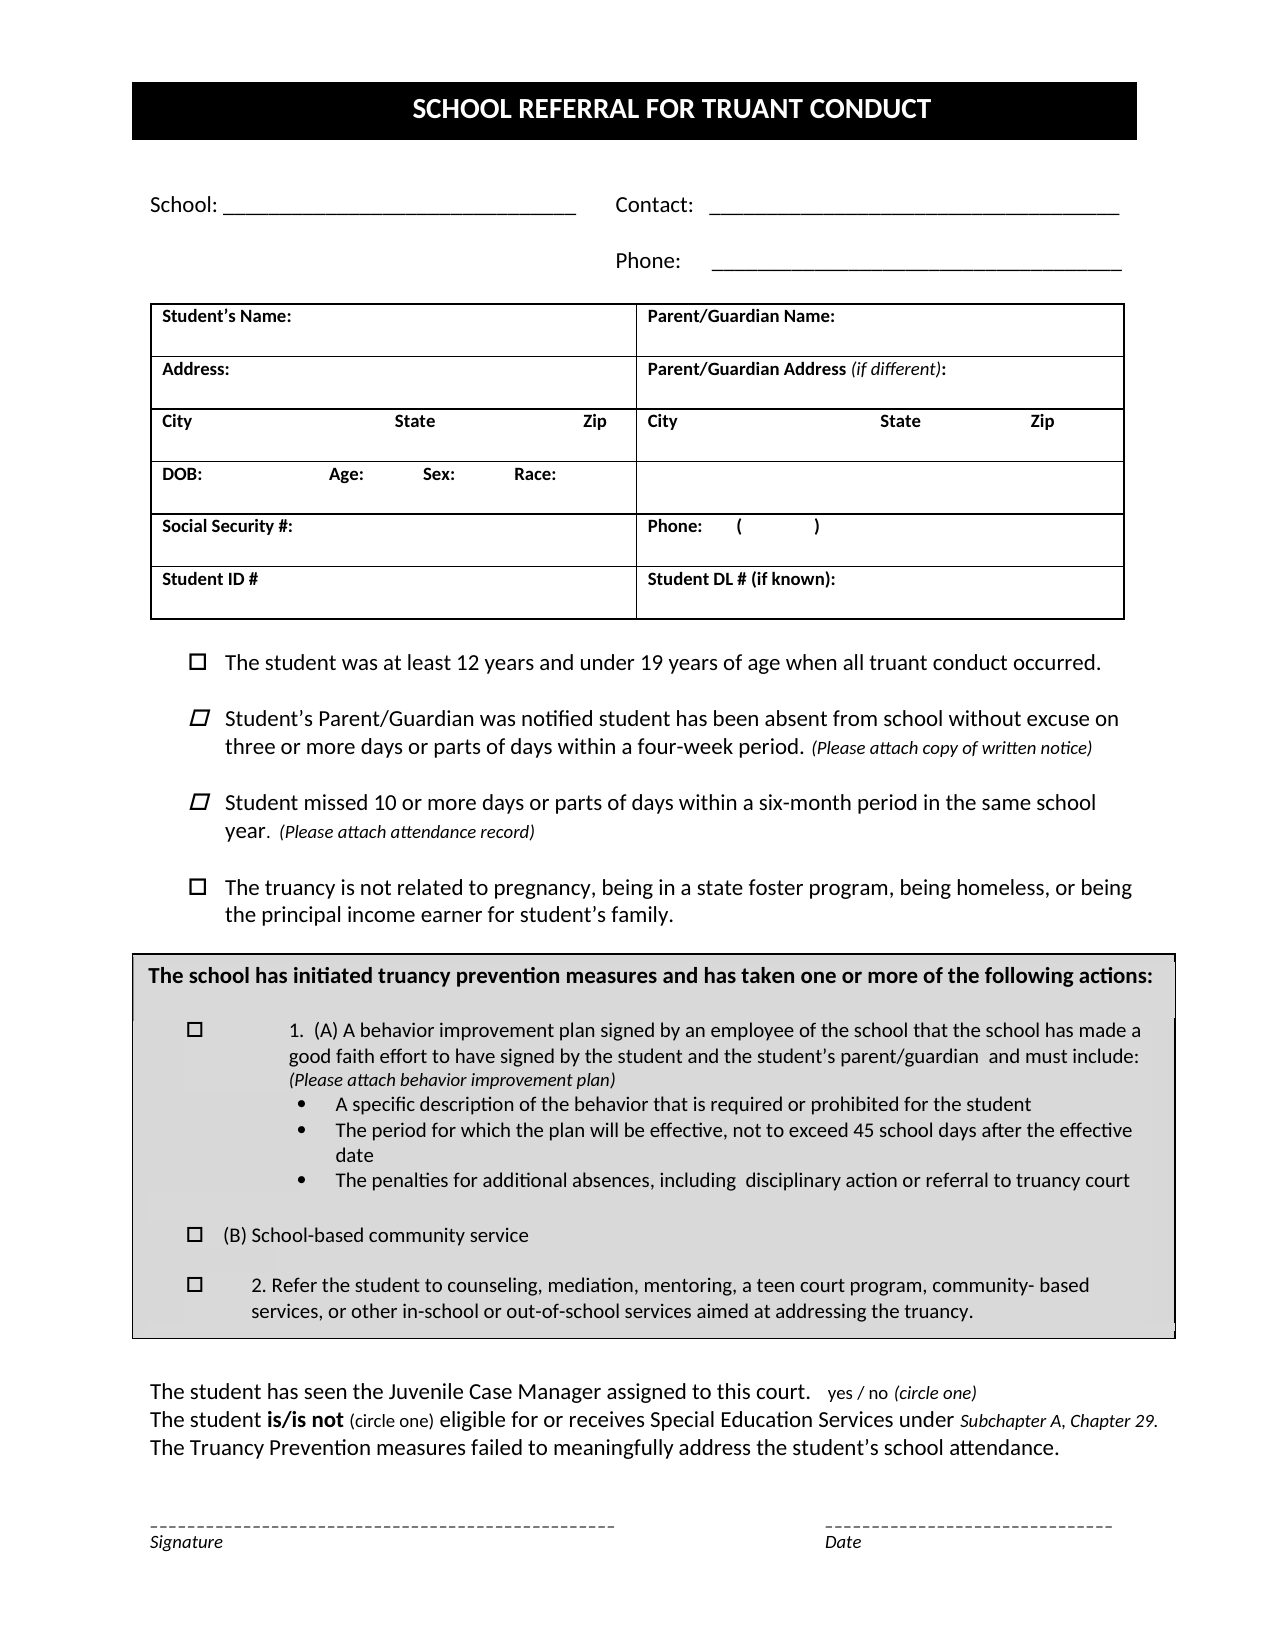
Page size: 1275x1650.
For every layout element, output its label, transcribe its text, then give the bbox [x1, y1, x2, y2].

table_cell DOB: Age: Sex: Race: [152, 462, 636, 513]
table_header Student’s Name: [152, 305, 636, 356]
table_cell [637, 462, 1123, 513]
table_cell Address: [152, 357, 636, 408]
text School: _______________________________ Contact: ____________________________________ [150, 190, 1125, 218]
list Student missed 10 or more days or parts of days within a six-month period in the same school year. (Please attach attendance record) [187, 788, 1140, 844]
text __________________________________________________ _______________________________ [150, 1507, 1140, 1530]
text Signature Date [150, 1530, 1140, 1553]
table_header Parent/Guardian Name: [637, 305, 1123, 356]
table_cell Parent/Guardian Address (if different): [637, 357, 1123, 408]
table_cell City State Zip [637, 410, 1123, 461]
table_cell Student ID # [152, 567, 636, 618]
text Phone: ____________________________________ [150, 246, 1125, 274]
text The Truancy Prevention measures failed to meaningfully address the student’s school attendance. [150, 1433, 1140, 1461]
text The student has seen the Juvenile Case Manager assigned to this court. yes / no (circle one) [150, 1377, 1140, 1405]
table_cell Social Security #: [152, 515, 636, 566]
list Student’s Parent/Guardian was notified student has been absent from school without excuse on three or more days or parts of days within a four-week period. (Please attach copy of written notice) [187, 704, 1140, 761]
table_cell Phone: ( ) [637, 515, 1123, 566]
list The truancy is not related to pregnancy, being in a state foster program, being homeless, or being the principal income earner for student’s family. [187, 873, 1140, 929]
table_cell Student DL # (if known): [637, 567, 1123, 618]
table_cell City State Zip [152, 410, 636, 461]
text The student is/is not (circle one) eligible for or receives Special Education Services under Subchapter A, Chapter 29. [150, 1405, 1172, 1433]
list The student was at least 12 years and under 19 years of age when all truant conduct occurred. [187, 648, 1140, 676]
